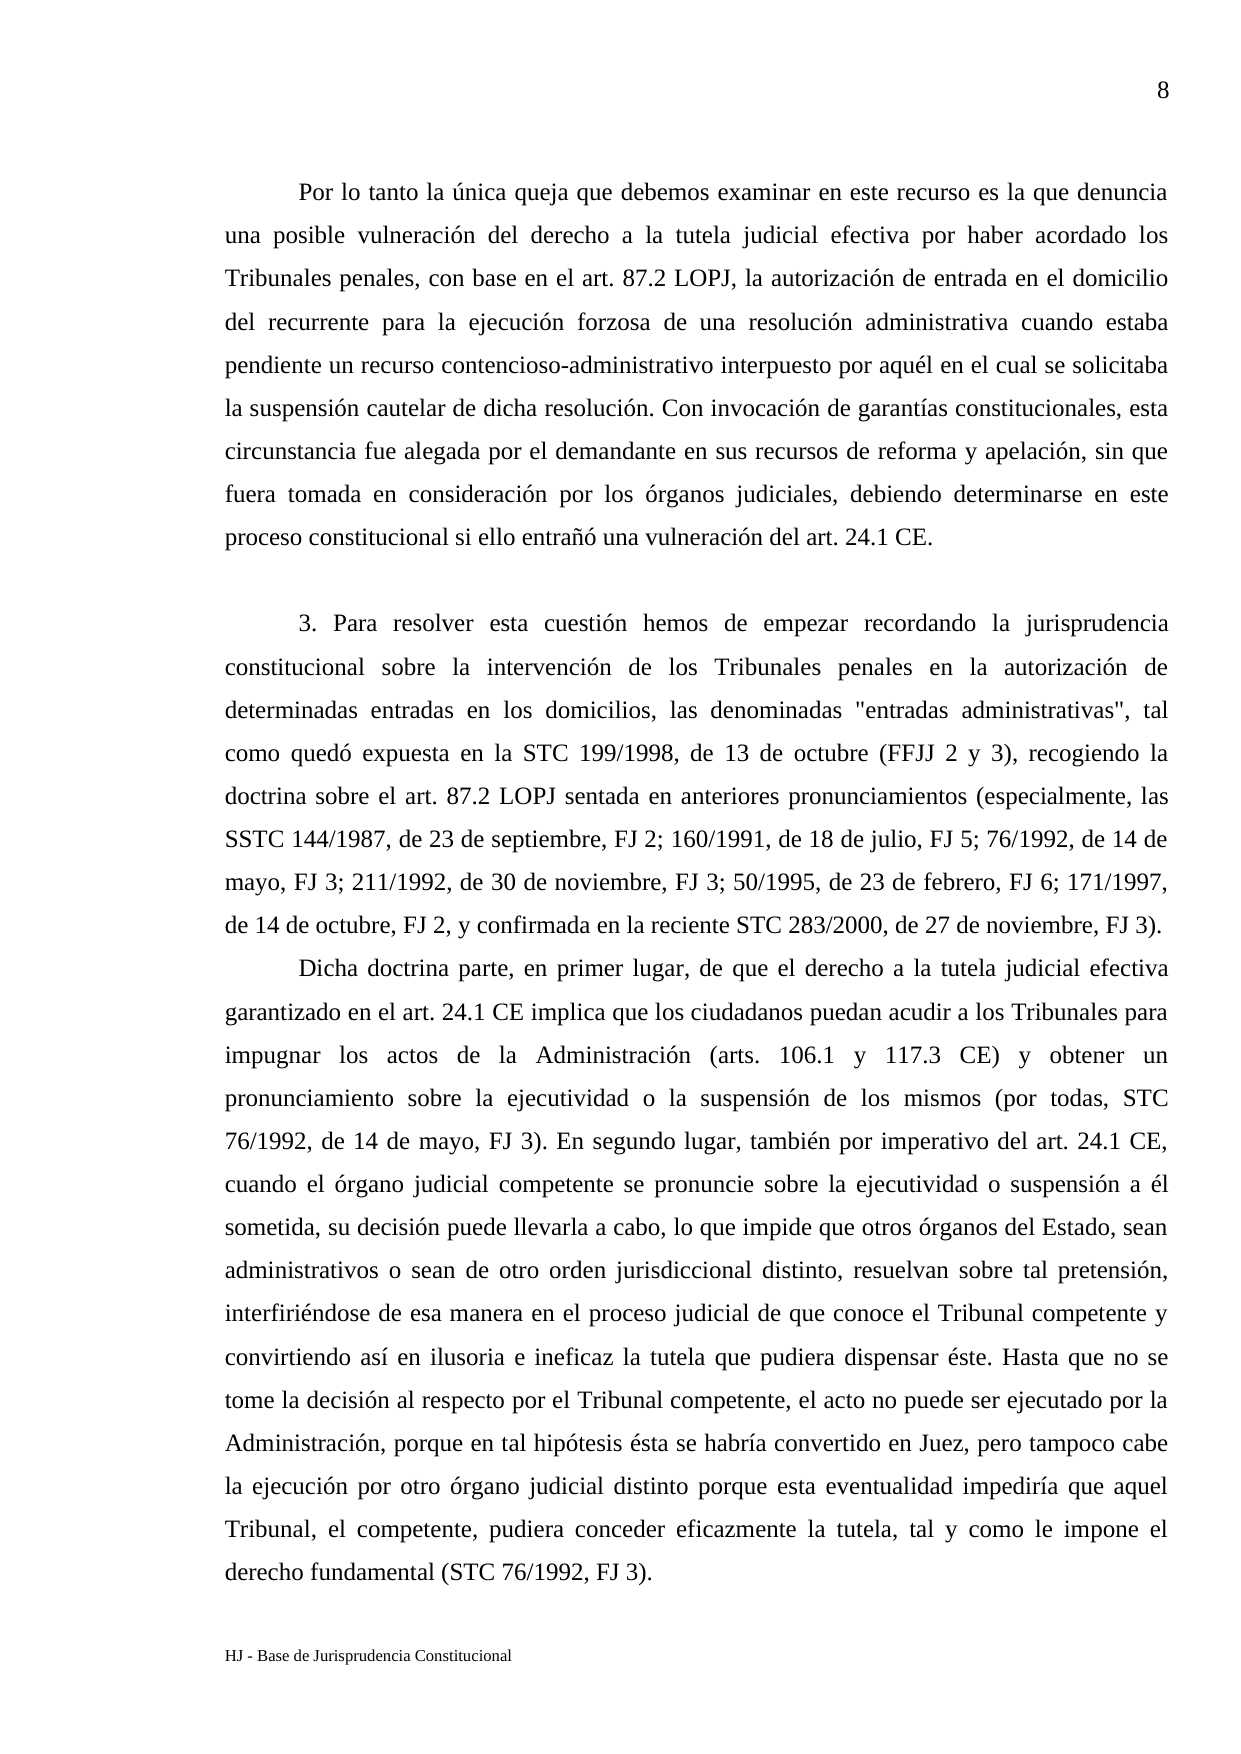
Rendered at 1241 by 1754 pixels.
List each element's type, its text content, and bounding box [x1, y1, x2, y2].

text Dicha doctrina parte, en primer lugar, de que el derecho a la tutela judicial efectiva garantizado en el art. 24.1 CE implica que los ciudadanos puedan acudir a los Tribunales para impugnar los actos de la Administración (arts. 106.1 y 117.3 CE) y obtener un pronunciamiento sobre la ejecutividad o la suspensión de los mismos (por todas, STC 76/1992, de 14 de mayo, FJ 3). En segundo lugar, también por imperativo del art. 24.1 CE, cuando el órgano judicial competente se pronuncie sobre la ejecutividad o suspensión a él sometida, su decisión puede llevarla a cabo, lo que impide que otros órganos del Estado, sean administrativos o sean de otro orden jurisdiccional distinto, resuelvan sobre tal pretensión, interfiriéndose de esa manera en el proceso judicial de que conoce el Tribunal competente y convirtiendo así en ilusoria e ineficaz la tutela que pudiera dispensar éste. Hasta que no se tome la decisión al respecto por el Tribunal competente, el acto no puede ser ejecutado por la Administración, porque en tal hipótesis ésta se habría convertido en Juez, pero tampoco cabe la ejecución por otro órgano judicial distinto porque esta eventualidad impediría que aquel Tribunal, el competente, pudiera conceder eficazmente la tutela, tal y como le impone el derecho fundamental (STC 76/1992, FJ 3). [224, 953, 1169, 1586]
text Por lo tanto la única queja que debemos examinar en este recurso es la que denuncia una posible vulneración del derecho a la tutela judicial efectiva por haber acordado los Tribunales penales, con base en el art. 87.2 LOPJ, la autorización de entrada en el domicilio del recurrente para la ejecución forzosa de una resolución administrativa cuando estaba pendiente un recurso contencioso-administrativo interpuesto por aquél en el cual se solicitaba la suspensión cautelar de dicha resolución. Con invocación de garantías constitucionales, esta circunstancia fue alegada por el demandante en sus recursos de reforma y apelación, sin que fuera tomada en consideración por los órganos judiciales, debiendo determinarse en este proceso constitucional si ello entrañó una vulneración del art. 24.1 CE. [224, 177, 1169, 551]
text 3. Para resolver esta cuestión hemos de empezar recordando la jurisprudencia constitucional sobre la intervención de los Tribunales penales en la autorización de determinadas entradas en los domicilios, las denominadas "entradas administrativas", tal como quedó expuesta en la STC 199/1998, de 13 de octubre (FFJJ 2 y 3), recogiendo la doctrina sobre el art. 87.2 LOPJ sentada en anteriores pronunciamientos (especialmente, las SSTC 144/1987, de 23 de septiembre, FJ 2; 160/1991, de 18 de julio, FJ 5; 76/1992, de 14 de mayo, FJ 3; 211/1992, de 30 de noviembre, FJ 3; 50/1995, de 23 de febrero, FJ 6; 171/1997, de 14 de octubre, FJ 2, y confirmada en la reciente STC 283/2000, de 27 de noviembre, FJ 3). [224, 608, 1169, 939]
